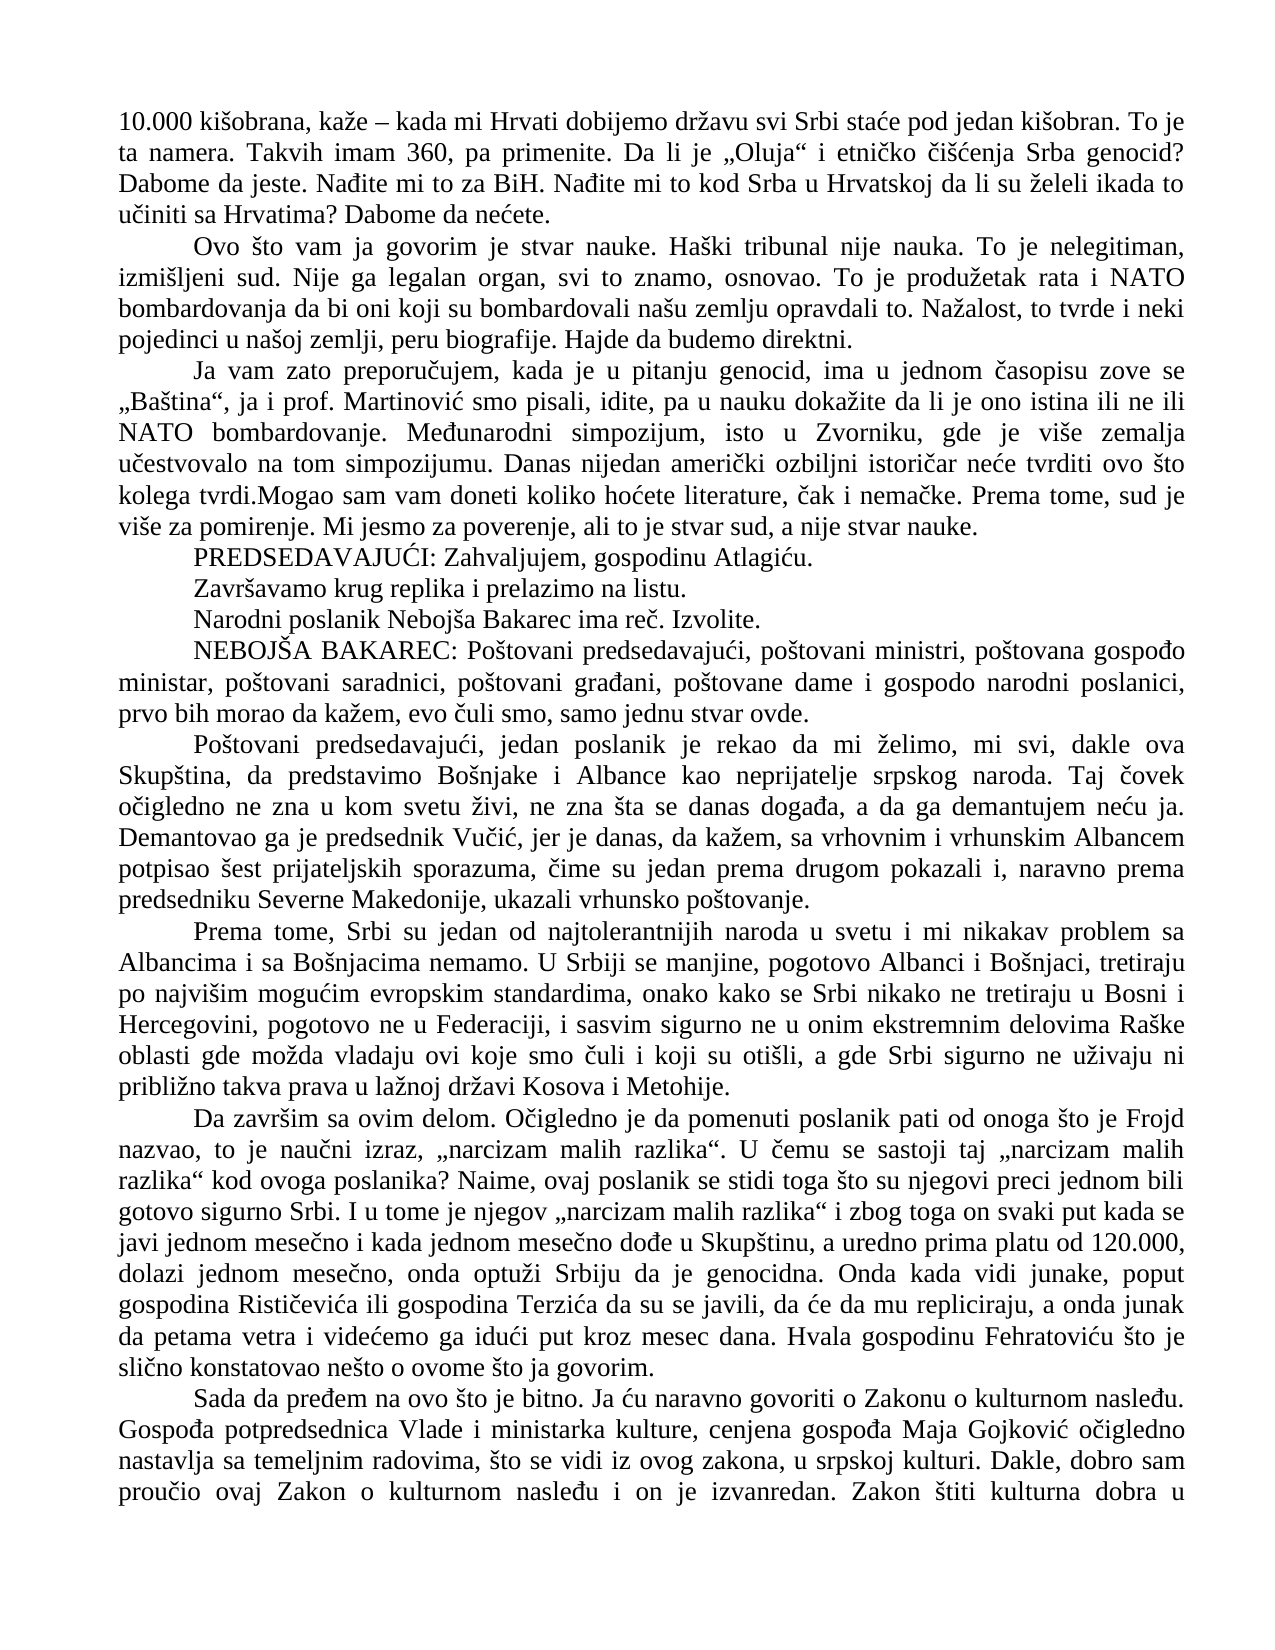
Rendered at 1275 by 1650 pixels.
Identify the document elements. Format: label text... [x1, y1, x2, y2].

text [118, 105, 1186, 229]
text PREDSEDAVAJUĆI: Zahvaljujem, gospodinu Atlagiću. [118, 541, 1186, 572]
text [118, 1382, 1186, 1507]
text NEBOJŠA BAKAREC: Poštovani predsedavajući, poštovani ministri, poštovana gospođo ministar, poštovani saradnici, poštovani građani, poštovane dame i gospodo narodni poslanici, prvo bih morao da kažem, evo čuli smo, samo jednu stvar ovde. [118, 634, 1186, 728]
text Završavamo krug replika i prelazimo na listu. [118, 572, 1186, 603]
text Da završim sa ovim delom. Očigledno je da pomenuti poslanik pati od onoga što je Frojd nazvao, to je naučni izraz, „narcizam malih razlika“. U čemu se sastoji taj „narcizam malih razlika“ kod ovoga poslanika? Naime, ovaj poslanik se stidi toga što su njegovi preci jednom bili gotovo sigurno Srbi. I u tome je njegov „narcizam malih razlika“ i zbog toga on svaki put kada se javi jednom mesečno i kada jednom mesečno dođe u Skupštinu, a uredno prima platu od 120.000, dolazi jednom mesečno, onda optuži Srbiju da je genocidna. Onda kada vidi junake, poput gospodina Rističevića ili gospodina Terzića da su se javili, da će da mu repliciraju, a onda junak da petama vetra i videćemo ga idući put kroz mesec dana. Hvala gospodinu Fehratoviću što je slično konstatovao nešto o ovome što ja govorim. [118, 1102, 1186, 1382]
text Poštovani predsedavajući, jedan poslanik je rekao da mi želimo, mi svi, dakle ova Skupština, da predstavimo Bošnjake i Albance kao neprijatelje srpskog naroda. Taj čovek očigledno ne zna u kom svetu živi, ne zna šta se danas događa, a da ga demantujem neću ja. Demantovao ga je predsednik Vučić, jer je danas, da kažem, sa vrhovnim i vrhunskim Albancem potpisao šest prijateljskih sporazuma, čime su jedan prema drugom pokazali i, naravno prema predsedniku Severne Makedonije, ukazali vrhunsko poštovanje. [118, 728, 1186, 915]
text Narodni poslanik Nebojša Bakarec ima reč. Izvolite. [118, 603, 1186, 634]
text Prema tome, Srbi su jedan od najtolerantnijih naroda u svetu i mi nikakav problem sa Albancima i sa Bošnjacima nemamo. U Srbiji se manjine, pogotovo Albanci i Bošnjaci, tretiraju po najvišim mogućim evropskim standardima, onako kako se Srbi nikako ne tretiraju u Bosni i Hercegovini, pogotovo ne u Federaciji, i sasvim sigurno ne u onim ekstremnim delovima Raške oblasti gde možda vladaju ovi koje smo čuli i koji su otišli, a gde Srbi sigurno ne uživaju ni približno takva prava u lažnoj državi Kosova i Metohije. [118, 915, 1186, 1102]
text Ja vam zato preporučujem, kada je u pitanju genocid, ima u jednom časopisu zove se „Baština“, ja i prof. Martinović smo pisali, idite, pa u nauku dokažite da li je ono istina ili ne ili NATO bombardovanje. Međunarodni simpozijum, isto u Zvorniku, gde je više zemalja učestvovalo na tom simpozijumu. Danas nijedan američki ozbiljni istoričar neće tvrditi ovo što kolega tvrdi.Mogao sam vam doneti koliko hoćete literature, čak i nemačke. Prema tome, sud je više za pomirenje. Mi jesmo za poverenje, ali to je stvar sud, a nije stvar nauke. [118, 354, 1186, 541]
text Ovo što vam ja govorim je stvar nauke. Haški tribunal nije nauka. To je nelegitiman, izmišljeni sud. Nije ga legalan organ, svi to znamo, osnovao. To je produžetak rata i NATO bombardovanja da bi oni koji su bombardovali našu zemlju opravdali to. Nažalost, to tvrde i neki pojedinci u našoj zemlji, peru biografije. Hajde da budemo direktni. [118, 229, 1186, 354]
